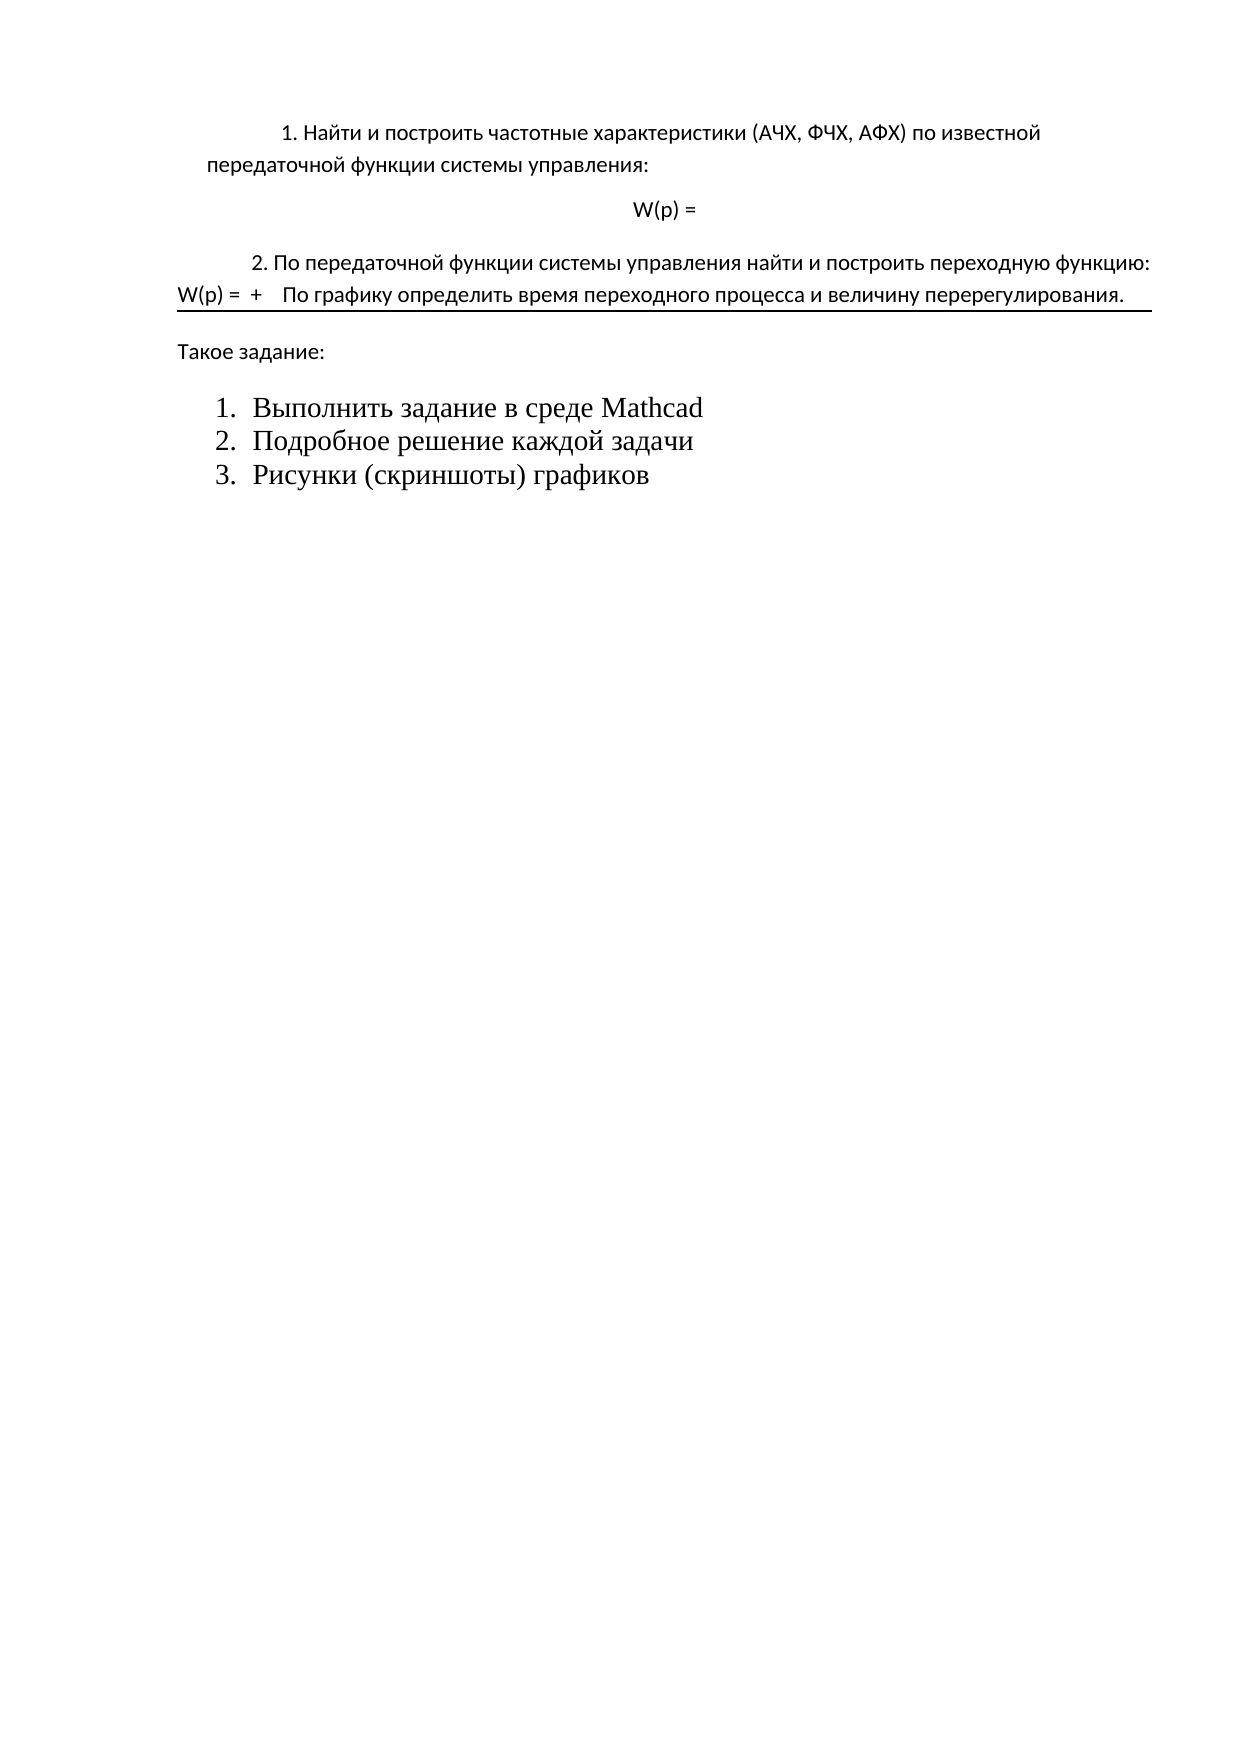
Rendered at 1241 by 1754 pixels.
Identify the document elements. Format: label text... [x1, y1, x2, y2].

text W(p) = [177, 195, 1152, 223]
text 1. Найти и построить частотные характеристики (АЧХ, ФЧХ, АФХ) по известной передаточной функции системы управления: [207, 118, 1152, 178]
list Подробное решение каждой задачи [215, 423, 1152, 457]
text 2. По передаточной функции системы управления найти и построить переходную функцию: W(p) = + По графику определить время переходного процесса и величину перерегулирования. [177, 248, 1152, 310]
text Такое задание: [177, 337, 1152, 365]
list Рисунки (скриншоты) графиков [215, 457, 1152, 491]
list Выполнить задание в среде Мathcad [215, 390, 1152, 423]
